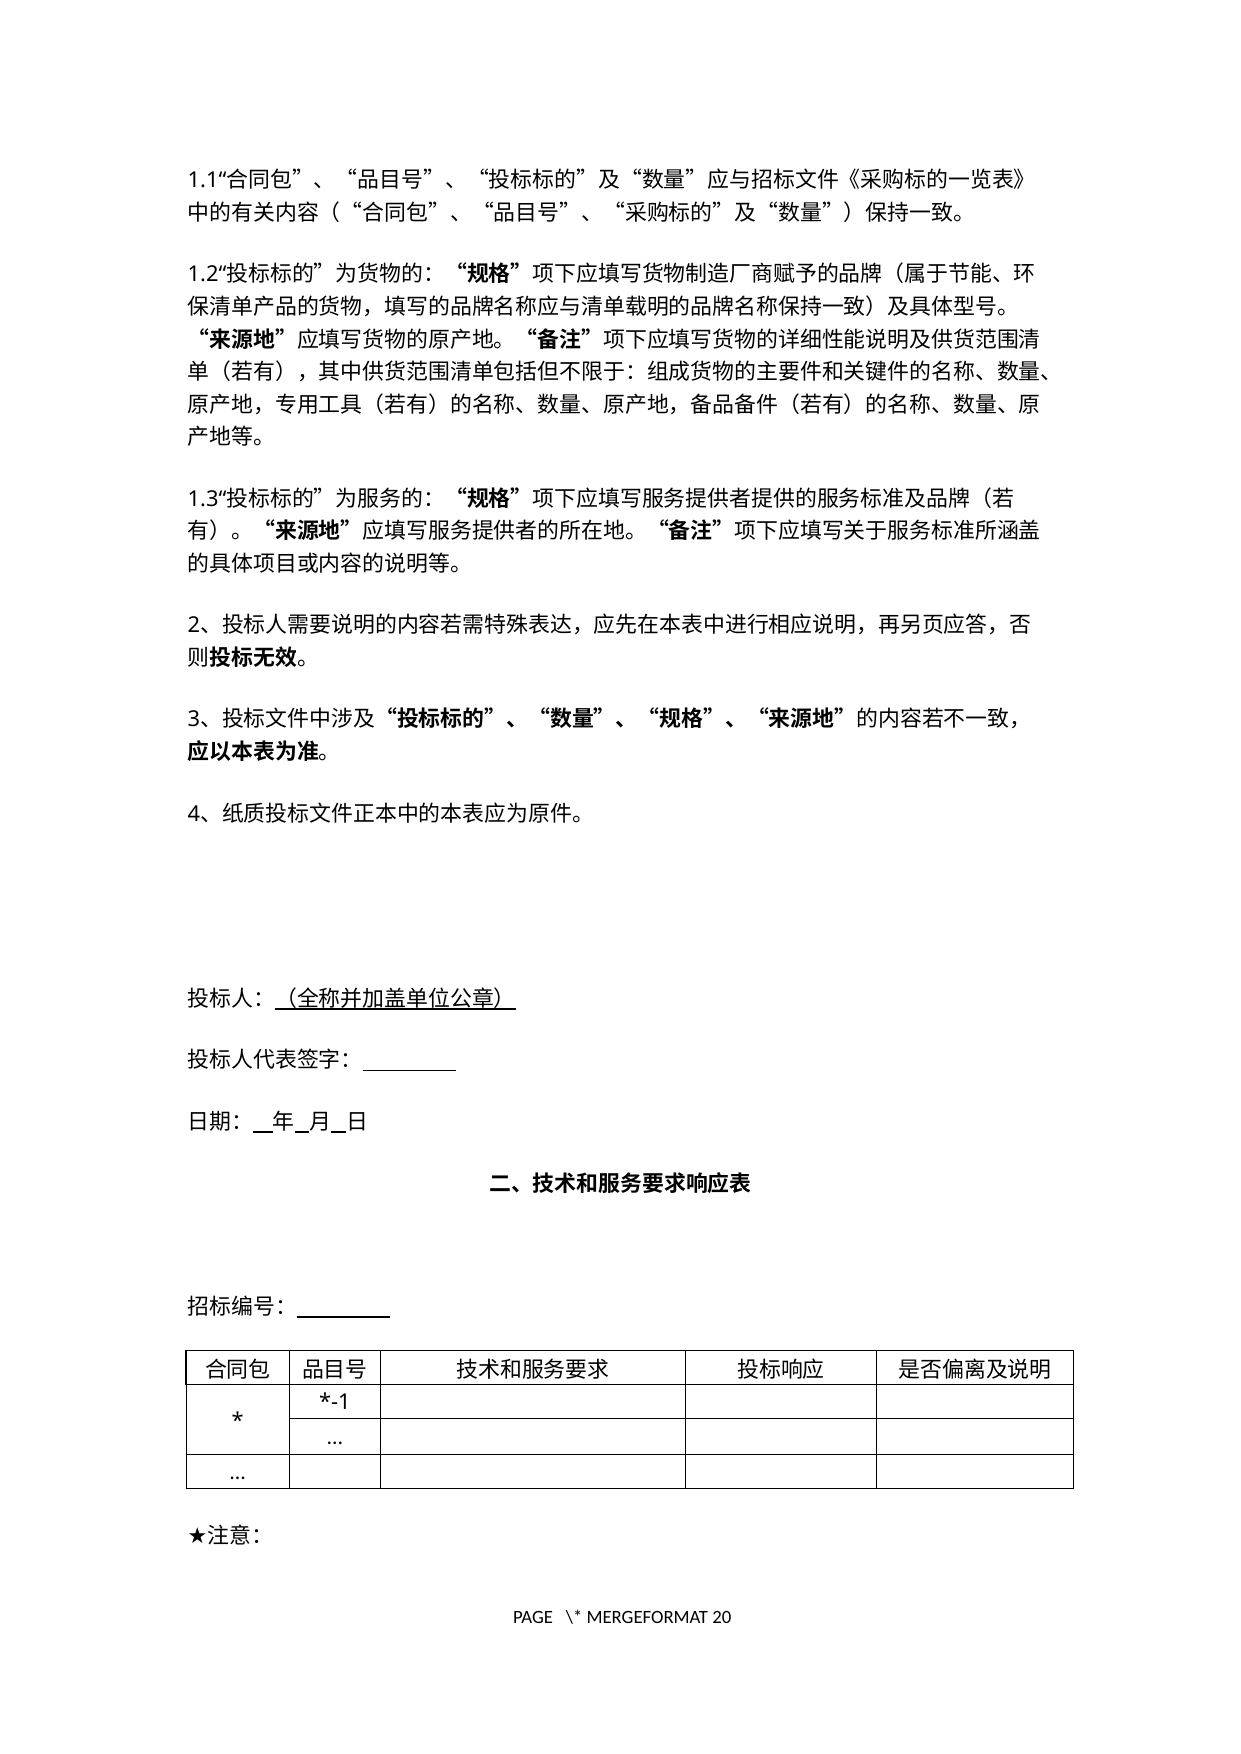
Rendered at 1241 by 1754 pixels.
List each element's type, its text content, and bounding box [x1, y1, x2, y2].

text 投标人：（全称并加盖单位公章） [187, 980, 1053, 1013]
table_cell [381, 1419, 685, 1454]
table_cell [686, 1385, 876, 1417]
text 招标编号： [187, 1289, 1053, 1321]
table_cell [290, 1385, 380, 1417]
text 2、投标人需要说明的内容若需特殊表达，应先在本表中进行相应说明，再另页应答，否则投标无效。 [187, 607, 1053, 672]
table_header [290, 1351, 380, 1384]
text 1.2“投标标的”为货物的：“规格”项下应填写货物制造厂商赋予的品牌（属于节能、环保清单产品的货物，填写的品牌名称应与清单载明的品牌名称保持一致）及具体型号。“来源地”应填写货物的原产地。“备注”项下应填写货物的详细性能说明及供货范围清单（若有），其中供货范围清单包括但不限于：组成货物的主要件和关键件的名称、数量、原产地，专用工具（若有）的名称、数量、原产地，备品备件（若有）的名称、数量、原产地等。 [187, 256, 1053, 451]
text 1.3“投标标的”为服务的：“规格”项下应填写服务提供者提供的服务标准及品牌（若有）。“来源地”应填写服务提供者的所在地。“备注”项下应填写关于服务标准所涵盖的具体项目或内容的说明等。 [187, 480, 1053, 578]
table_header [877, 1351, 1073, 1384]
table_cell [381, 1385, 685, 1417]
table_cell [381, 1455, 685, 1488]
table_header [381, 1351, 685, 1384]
text 日期： 年 月 日 [187, 1104, 1053, 1136]
text 二、技术和服务要求响应表 [187, 1165, 1053, 1198]
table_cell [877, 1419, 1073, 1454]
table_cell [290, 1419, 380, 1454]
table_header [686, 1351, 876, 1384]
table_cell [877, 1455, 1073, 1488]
text 3、投标文件中涉及“投标标的”、“数量”、“规格”、“来源地”的内容若不一致，应以本表为准。 [187, 701, 1053, 766]
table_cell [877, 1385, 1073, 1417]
text 投标人代表签字： [187, 1042, 1053, 1074]
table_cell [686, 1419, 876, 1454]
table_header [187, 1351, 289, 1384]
text 4、纸质投标文件正本中的本表应为原件。 [187, 795, 1053, 828]
text 1.1“合同包”、“品目号”、“投标标的”及“数量”应与招标文件《采购标的一览表》中的有关内容（“合同包”、“品目号”、“采购标的”及“数量”）保持一致。 [187, 162, 1053, 227]
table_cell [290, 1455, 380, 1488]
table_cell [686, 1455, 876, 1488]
text ★注意： [187, 1518, 1053, 1550]
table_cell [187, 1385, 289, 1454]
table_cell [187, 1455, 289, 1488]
